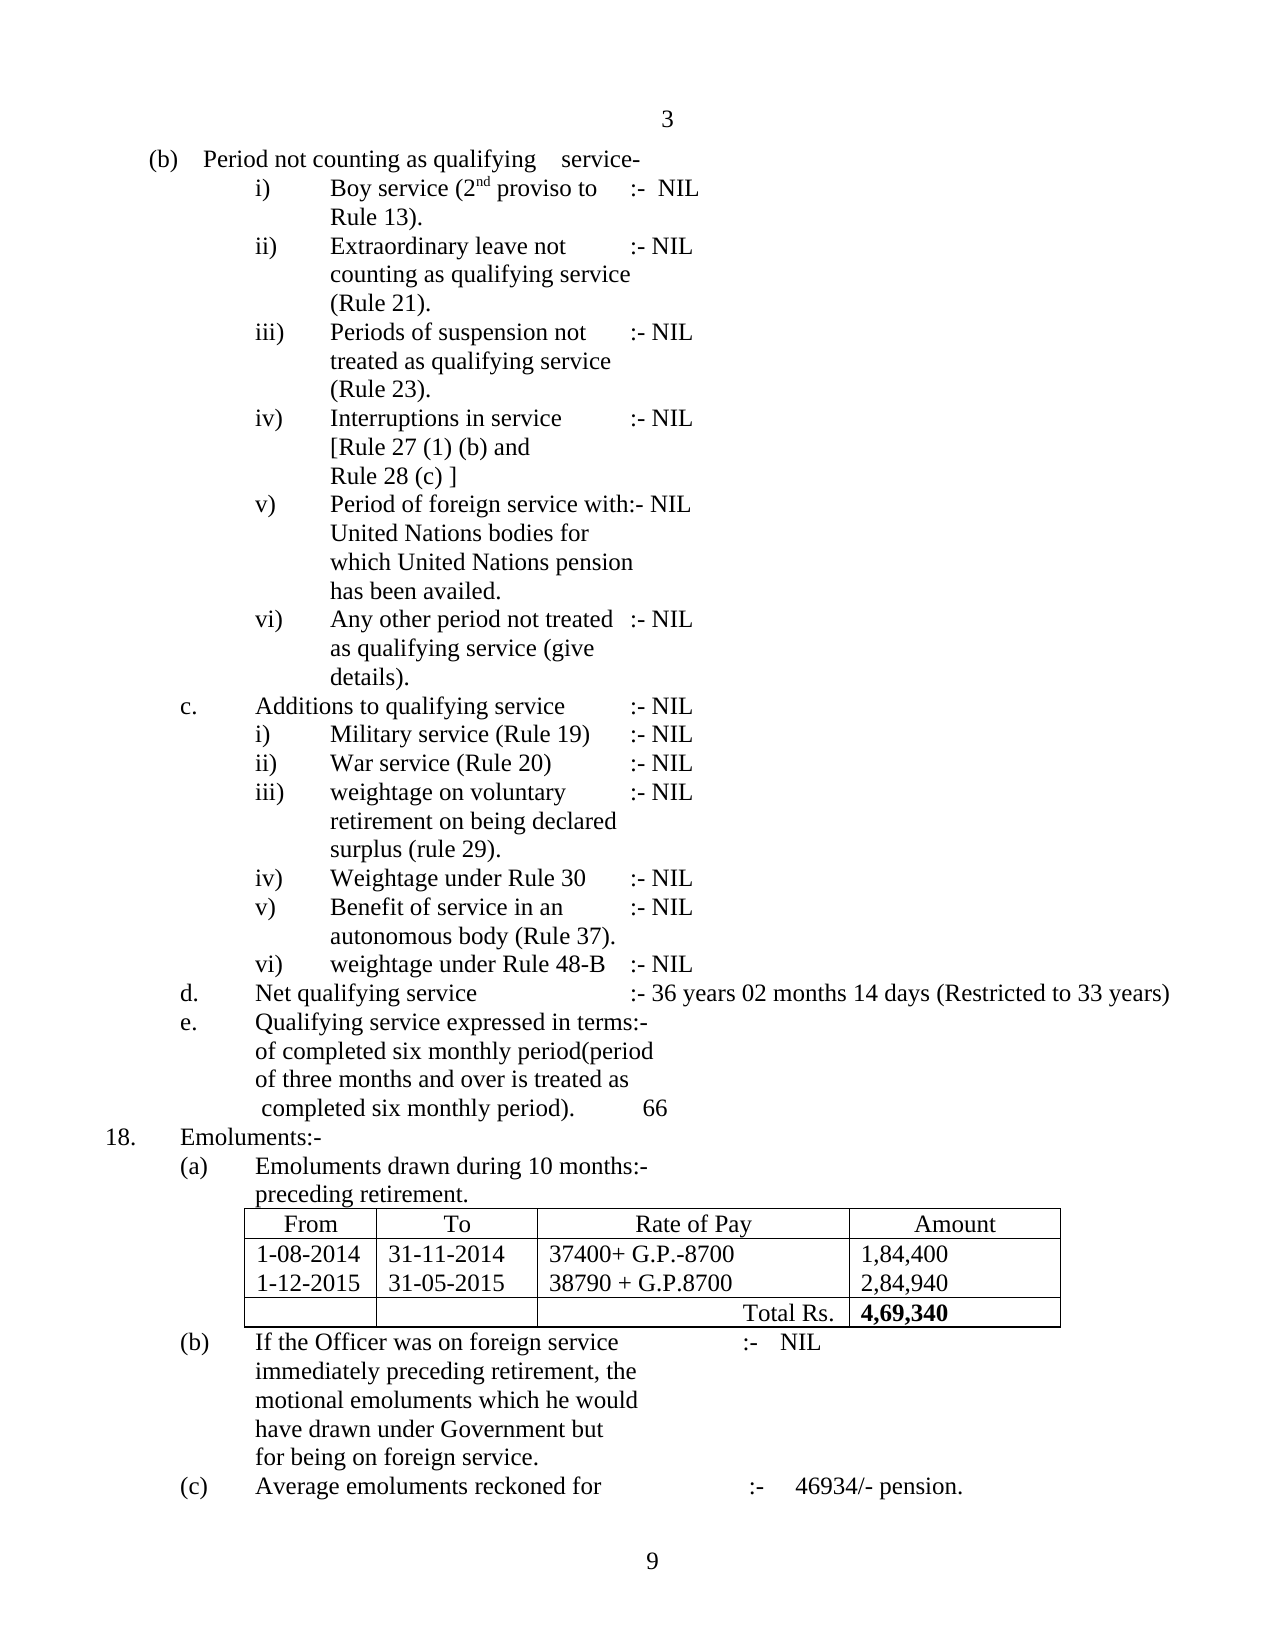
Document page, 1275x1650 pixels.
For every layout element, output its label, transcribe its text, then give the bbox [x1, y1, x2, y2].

text vi) Any other period not treated :- NIL [105, 604, 1200, 633]
table_cell [245, 1298, 376, 1326]
table_cell Total Rs. [538, 1298, 849, 1326]
table_header Amount [850, 1209, 1060, 1238]
text retirement on being declared [105, 806, 1200, 834]
table_cell [377, 1298, 537, 1326]
text v) Period of foreign service with:- NIL [105, 489, 1200, 518]
text counting as qualifying service [105, 259, 1200, 288]
text autonomous body (Rule 37). [105, 921, 1200, 949]
text (c) Average emoluments reckoned for :- 46934/- pension. [105, 1471, 1200, 1500]
text (b) If the Officer was on foreign service :- NIL [105, 1327, 1200, 1356]
table_header Rate of Pay [538, 1209, 849, 1238]
text treated as qualifying service [105, 346, 1200, 374]
text ii) Extraordinary leave not :- NIL [105, 231, 1200, 259]
table_cell 1,84,400 2,84,940 [850, 1239, 1060, 1297]
text which United Nations pension [105, 547, 1200, 576]
text Rule 13). [105, 202, 1200, 231]
text ii) War service (Rule 20) :- NIL [105, 748, 1200, 777]
text Rule 28 (c) ] [255, 461, 1200, 489]
text iv) Weightage under Rule 30 :- NIL [105, 863, 1200, 892]
table_cell 31-11-2014 31-05-2015 [377, 1239, 537, 1297]
text i) Military service (Rule 19) :- NIL [105, 719, 1200, 748]
text have drawn under Government but [105, 1414, 1200, 1442]
text 18. Emoluments:- [105, 1122, 1200, 1151]
text immediately preceding retirement, the [105, 1356, 1200, 1385]
text [Rule 27 (1) (b) and [105, 432, 1200, 461]
text i) Boy service (2nd proviso to :- NIL [105, 173, 1200, 202]
text (a) Emoluments drawn during 10 months:- [105, 1151, 1200, 1179]
table_cell 37400+ G.P.-8700 38790 + G.P.8700 [538, 1239, 849, 1297]
text d. Net qualifying service :- 36 years 02 months 14 days (Restricted to 33 years) [105, 978, 1200, 1007]
text of three months and over is treated as [180, 1064, 1200, 1093]
text vi) weightage under Rule 48-B :- NIL [105, 949, 1200, 978]
text iii) Periods of suspension not :- NIL [105, 317, 1200, 346]
text iv) Interruptions in service :- NIL [105, 403, 1200, 432]
text preceding retirement. [105, 1179, 1200, 1208]
text for being on foreign service. [105, 1442, 1200, 1471]
text as qualifying service (give [105, 633, 1200, 662]
text United Nations bodies for [105, 518, 1200, 547]
table_cell 1-08-2014 1-12-2015 [245, 1239, 376, 1297]
text e. Qualifying service expressed in terms:- [105, 1007, 1200, 1036]
text motional emoluments which he would [105, 1385, 1200, 1414]
table_cell 4,69,340 [850, 1298, 1060, 1326]
text iii) weightage on voluntary :- NIL [105, 777, 1200, 806]
text (b) Period not counting as qualifying service- [105, 144, 1200, 173]
text v) Benefit of service in an :- NIL [105, 892, 1200, 921]
text (Rule 23). [105, 374, 1200, 403]
text (Rule 21). [105, 288, 1200, 317]
table_header From [245, 1209, 376, 1238]
text 3 [105, 104, 1200, 132]
text completed six monthly period). 66 [105, 1093, 1200, 1122]
text details). [105, 662, 1200, 691]
text of completed six monthly period(period [105, 1036, 1200, 1064]
text c. Additions to qualifying service :- NIL [105, 691, 1200, 719]
text surplus (rule 29). [105, 834, 1200, 863]
table_header To [377, 1209, 537, 1238]
text has been availed. [105, 576, 1200, 604]
